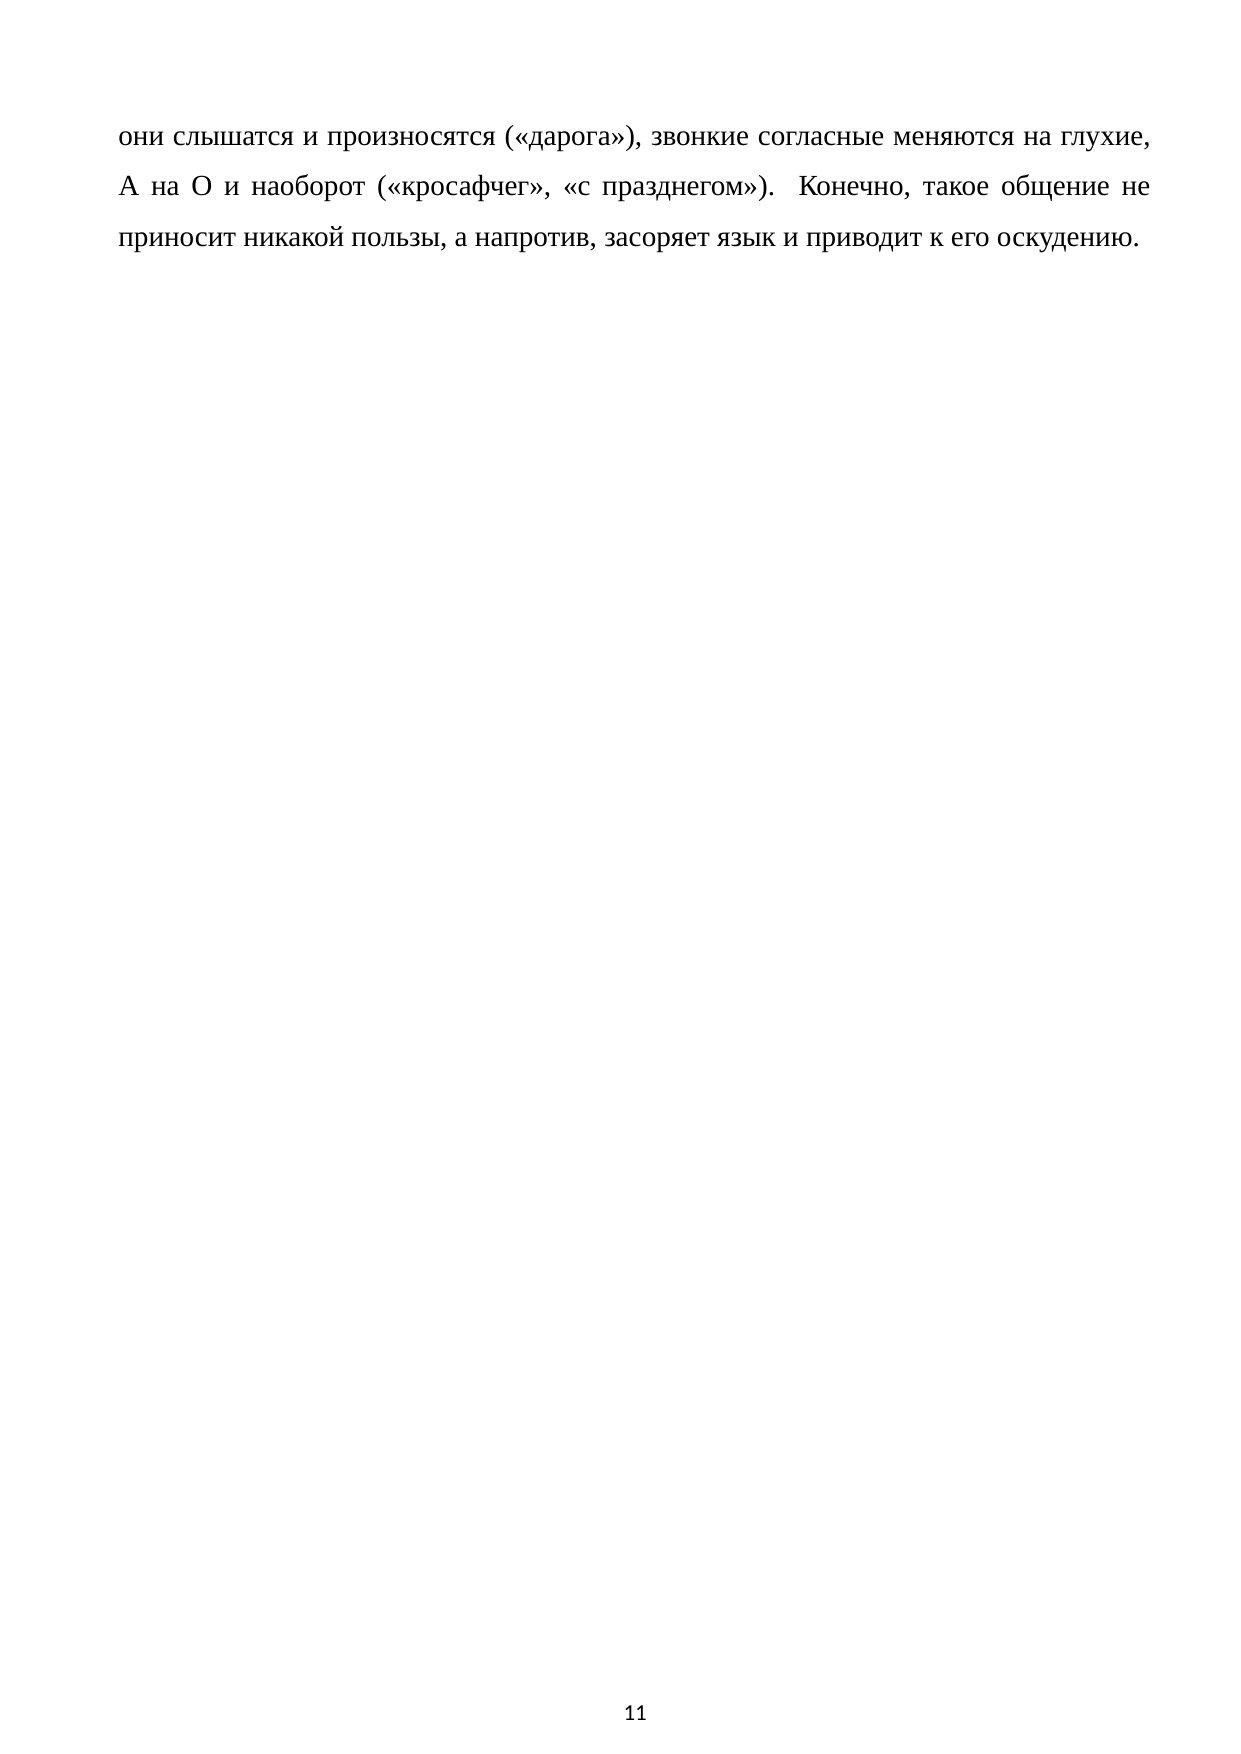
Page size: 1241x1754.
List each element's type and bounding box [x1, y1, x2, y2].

text [118, 118, 1152, 252]
